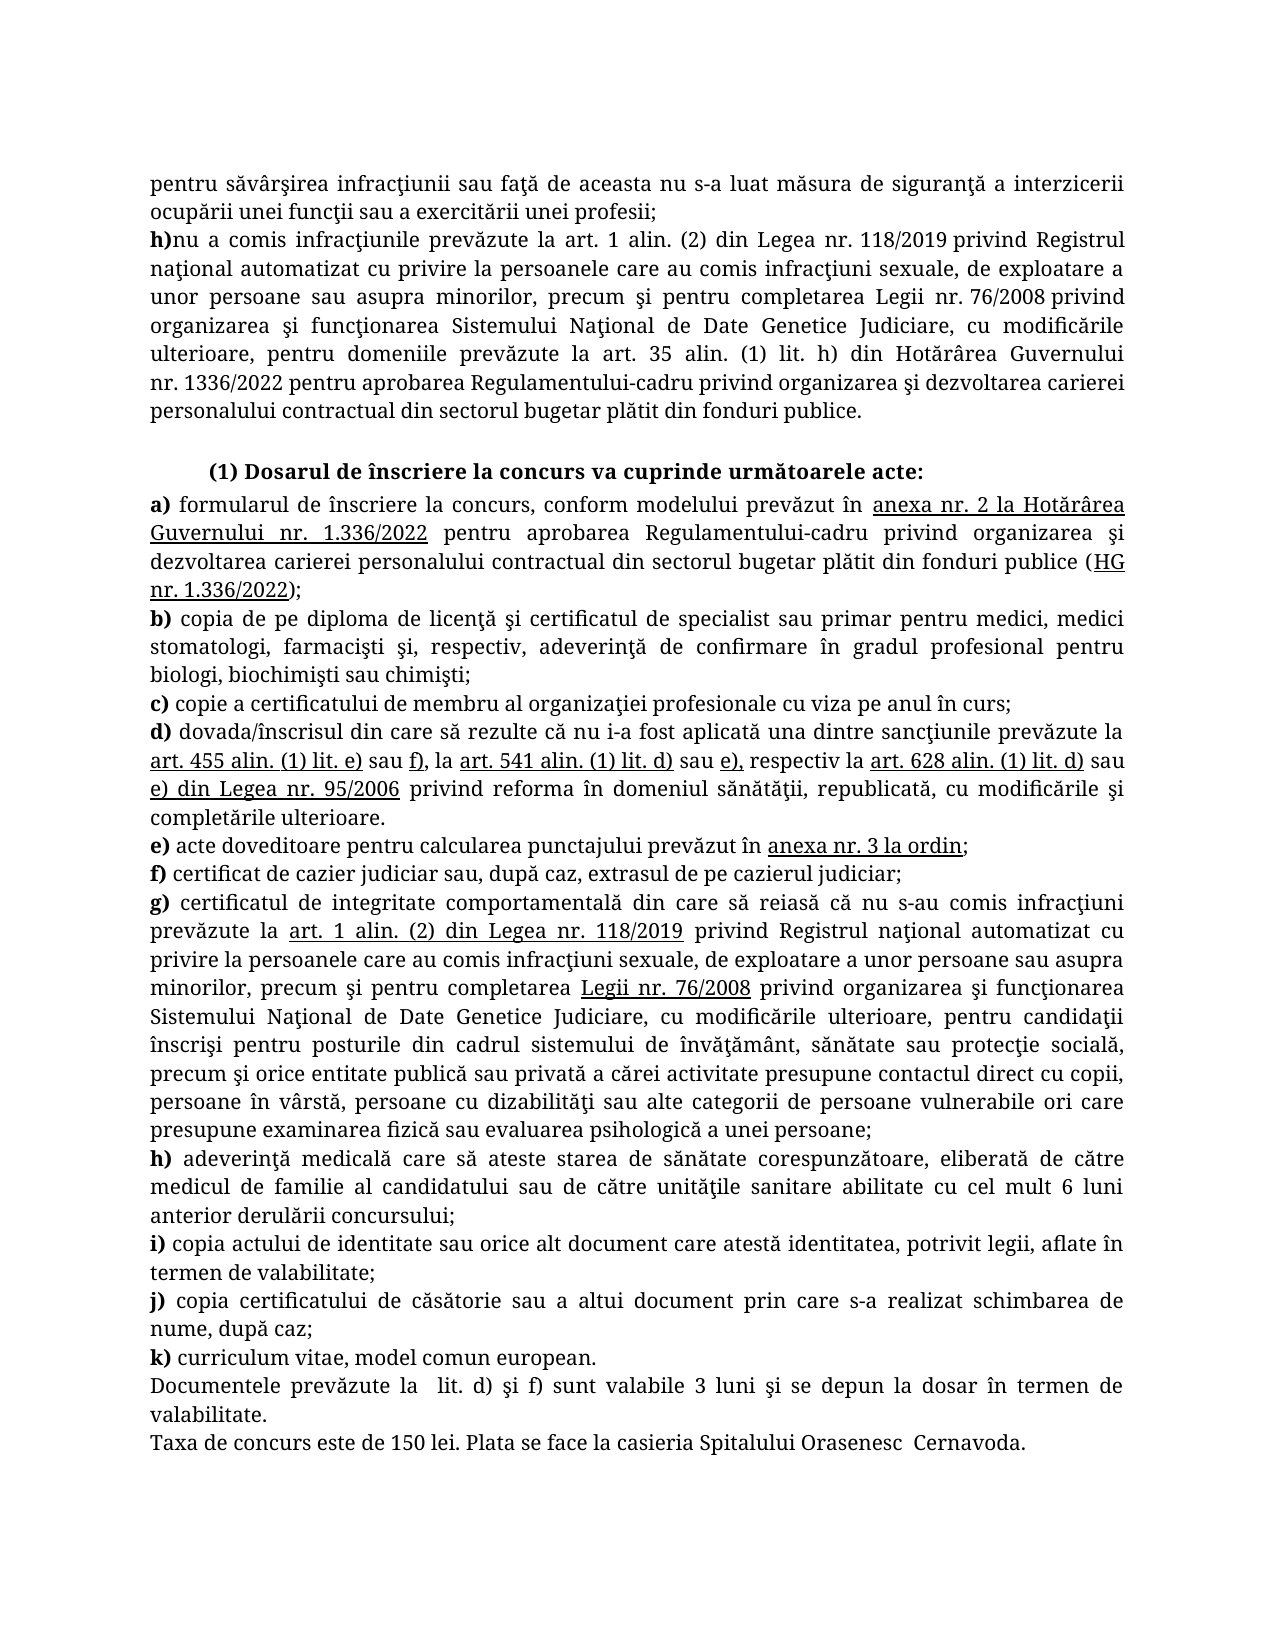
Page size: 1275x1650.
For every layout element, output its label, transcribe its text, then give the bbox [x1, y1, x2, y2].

text i) copia actului de identitate sau orice alt document care atestă identitatea, potrivit legii, aflate în termen de valabilitate; [150, 1229, 1125, 1286]
text a) formularul de înscriere la concurs, conform modelului prevăzut în anexa nr. 2 la Hotărârea Guvernului nr. 1.336/2022 pentru aprobarea Regulamentului-cadru privind organizarea şi dezvoltarea carierei personalului contractual din sectorul bugetar plătit din fonduri publice (HG nr. 1.336/2022); [150, 490, 1125, 604]
text h) adeverinţă medicală care să ateste starea de sănătate corespunzătoare, eliberată de către medicul de familie al candidatului sau de către unităţile sanitare abilitate cu cel mult 6 luni anterior derulării concursului; [150, 1144, 1125, 1229]
text g) certificatul de integritate comportamentală din care să reiasă că nu s-au comis infracţiuni prevăzute la art. 1 alin. (2) din Legea nr. 118/2019 privind Registrul naţional automatizat cu privire la persoanele care au comis infracţiuni sexuale, de exploatare a unor persoane sau asupra minorilor, precum şi pentru completarea Legii nr. 76/2008 privind organizarea şi funcţionarea Sistemului Naţional de Date Genetice Judiciare, cu modificările ulterioare, pentru candidaţii înscrişi pentru posturile din cadrul sistemului de învăţământ, sănătate sau protecţie socială, precum şi orice entitate publică sau privată a cărei activitate presupune contactul direct cu copii, persoane în vârstă, persoane cu dizabilităţi sau alte categorii de persoane vulnerabile ori care presupune examinarea fizică sau evaluarea psihologică a unei persoane; [150, 888, 1125, 1144]
text f) certificat de cazier judiciar sau, după caz, extrasul de pe cazierul judiciar; [150, 859, 1125, 888]
text b) copia de pe diploma de licenţă şi certificatul de specialist sau primar pentru medici, medici stomatologi, farmacişti şi, respectiv, adeverinţă de confirmare în gradul profesional pentru biologi, biochimişti sau chimişti; [150, 604, 1125, 689]
text e) acte doveditoare pentru calcularea punctajului prevăzut în anexa nr. 3 la ordin; [150, 831, 1125, 859]
text Taxa de concurs este de 150 lei. Plata se face la casieria Spitalului Orasenesc Cernavoda. [150, 1428, 1125, 1457]
text Documentele prevăzute la lit. d) şi f) sunt valabile 3 luni şi se depun la dosar în termen de valabilitate. [150, 1371, 1125, 1428]
text d) dovada/înscrisul din care să rezulte că nu i-a fost aplicată una dintre sancţiunile prevăzute la art. 455 alin. (1) lit. e) sau f), la art. 541 alin. (1) lit. d) sau e), respectiv la art. 628 alin. (1) lit. d) sau e) din Legea nr. 95/2006 privind reforma în domeniul sănătăţii, republicată, cu modificările şi completările ulterioare. [150, 717, 1125, 831]
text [150, 169, 1125, 226]
text (1) Dosarul de înscriere la concurs va cuprinde următoarele acte: [150, 457, 1125, 486]
text j) copia certificatului de căsătorie sau a altui document prin care s-a realizat schimbarea de nume, după caz; [150, 1286, 1125, 1343]
text c) copie a certificatului de membru al organizaţiei profesionale cu viza pe anul în curs; [150, 689, 1125, 717]
text h)nu a comis infracţiunile prevăzute la art. 1 alin. (2) din Legea nr. 118/2019 privind Registrul naţional automatizat cu privire la persoanele care au comis infracţiuni sexuale, de exploatare a unor persoane sau asupra minorilor, precum şi pentru completarea Legii nr. 76/2008 privind organizarea şi funcţionarea Sistemului Naţional de Date Genetice Judiciare, cu modificările ulterioare, pentru domeniile prevăzute la art. 35 alin. (1) lit. h) din Hotărârea Guvernului nr. 1336/2022 pentru aprobarea Regulamentului-cadru privind organizarea şi dezvoltarea carierei personalului contractual din sectorul bugetar plătit din fonduri publice. [150, 226, 1125, 425]
text k) curriculum vitae, model comun european. [150, 1343, 1125, 1371]
